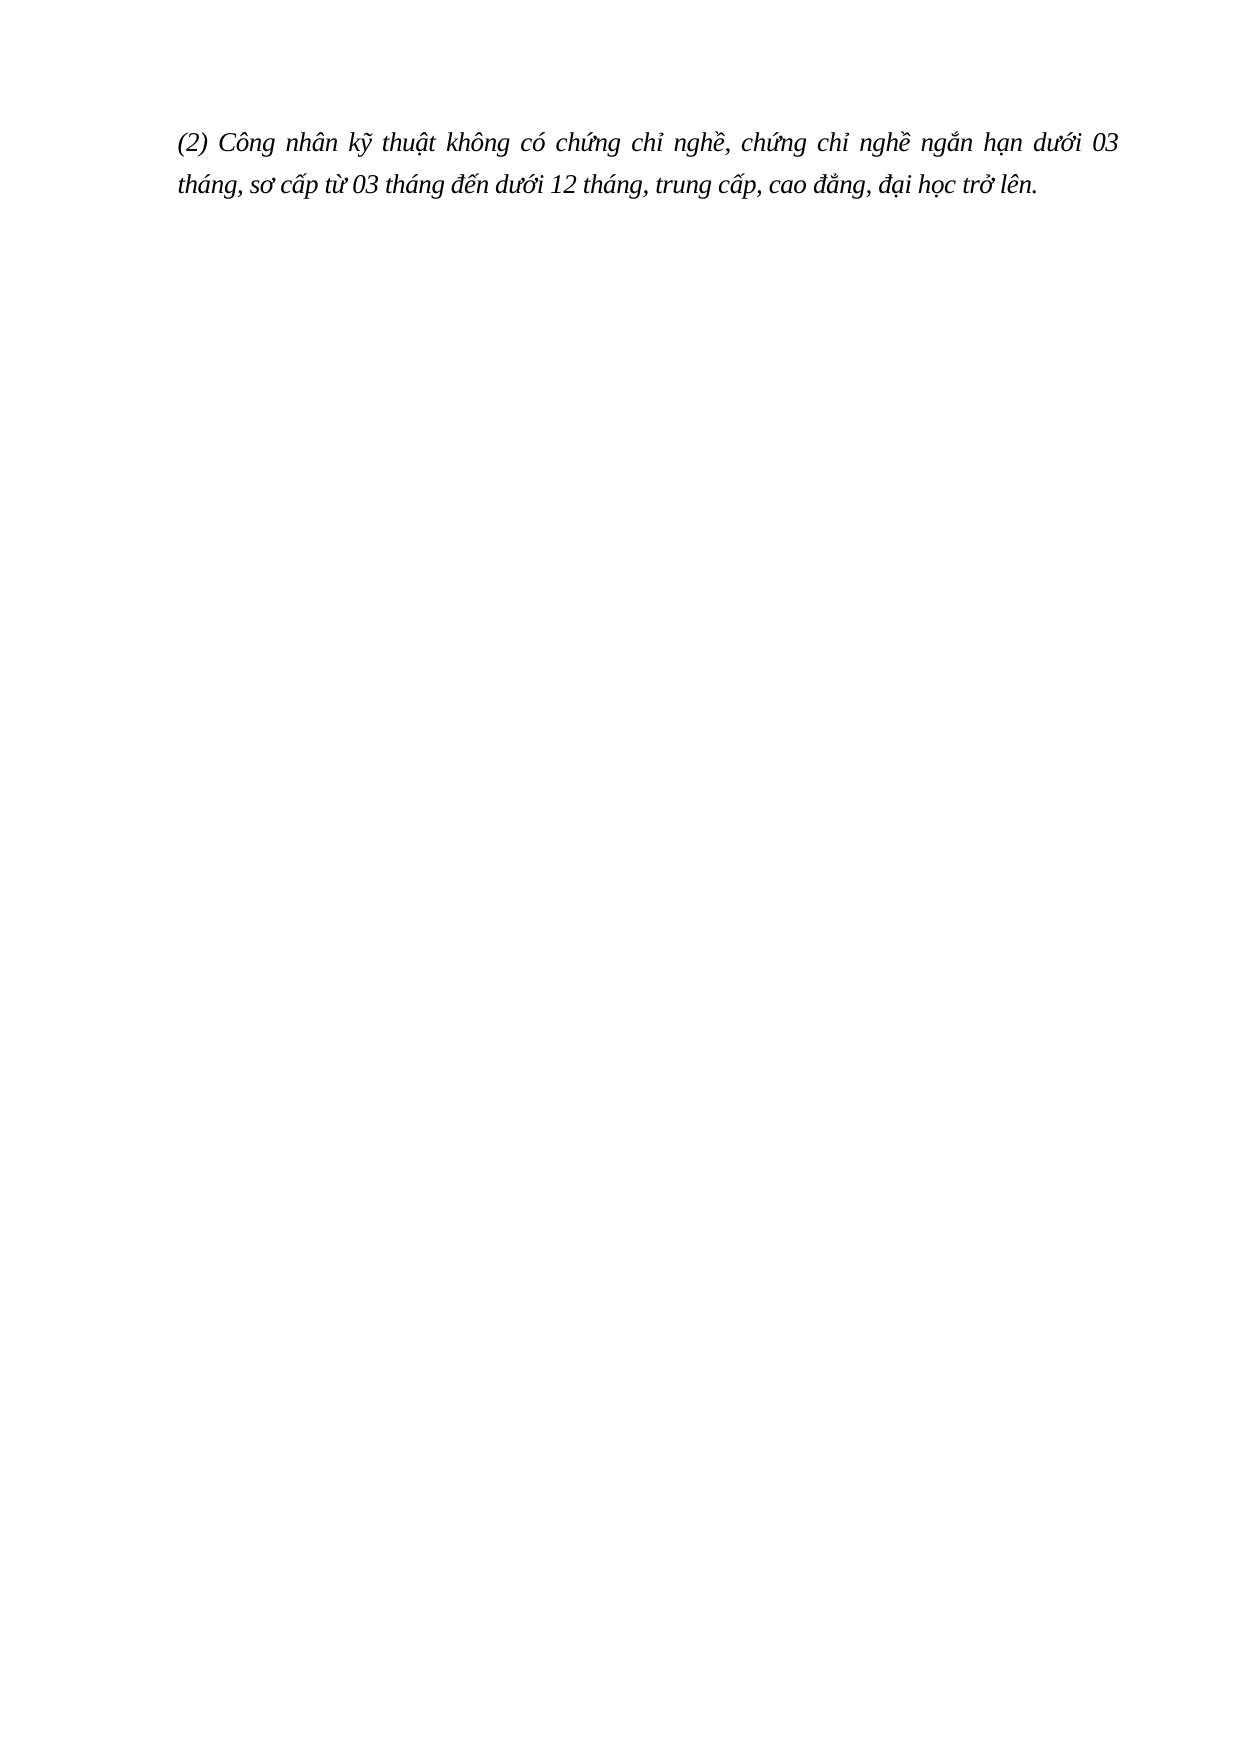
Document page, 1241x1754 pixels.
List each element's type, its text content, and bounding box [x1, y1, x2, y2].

text (2) Công nhân kỹ thuật không có chứng chỉ nghề, chứng chỉ nghề ngắn hạn dưới 03 tháng, sơ cấp từ 03 tháng đến dưới 12 tháng, trung cấp, cao đẳng, đại học trở lên. [177, 118, 1122, 201]
